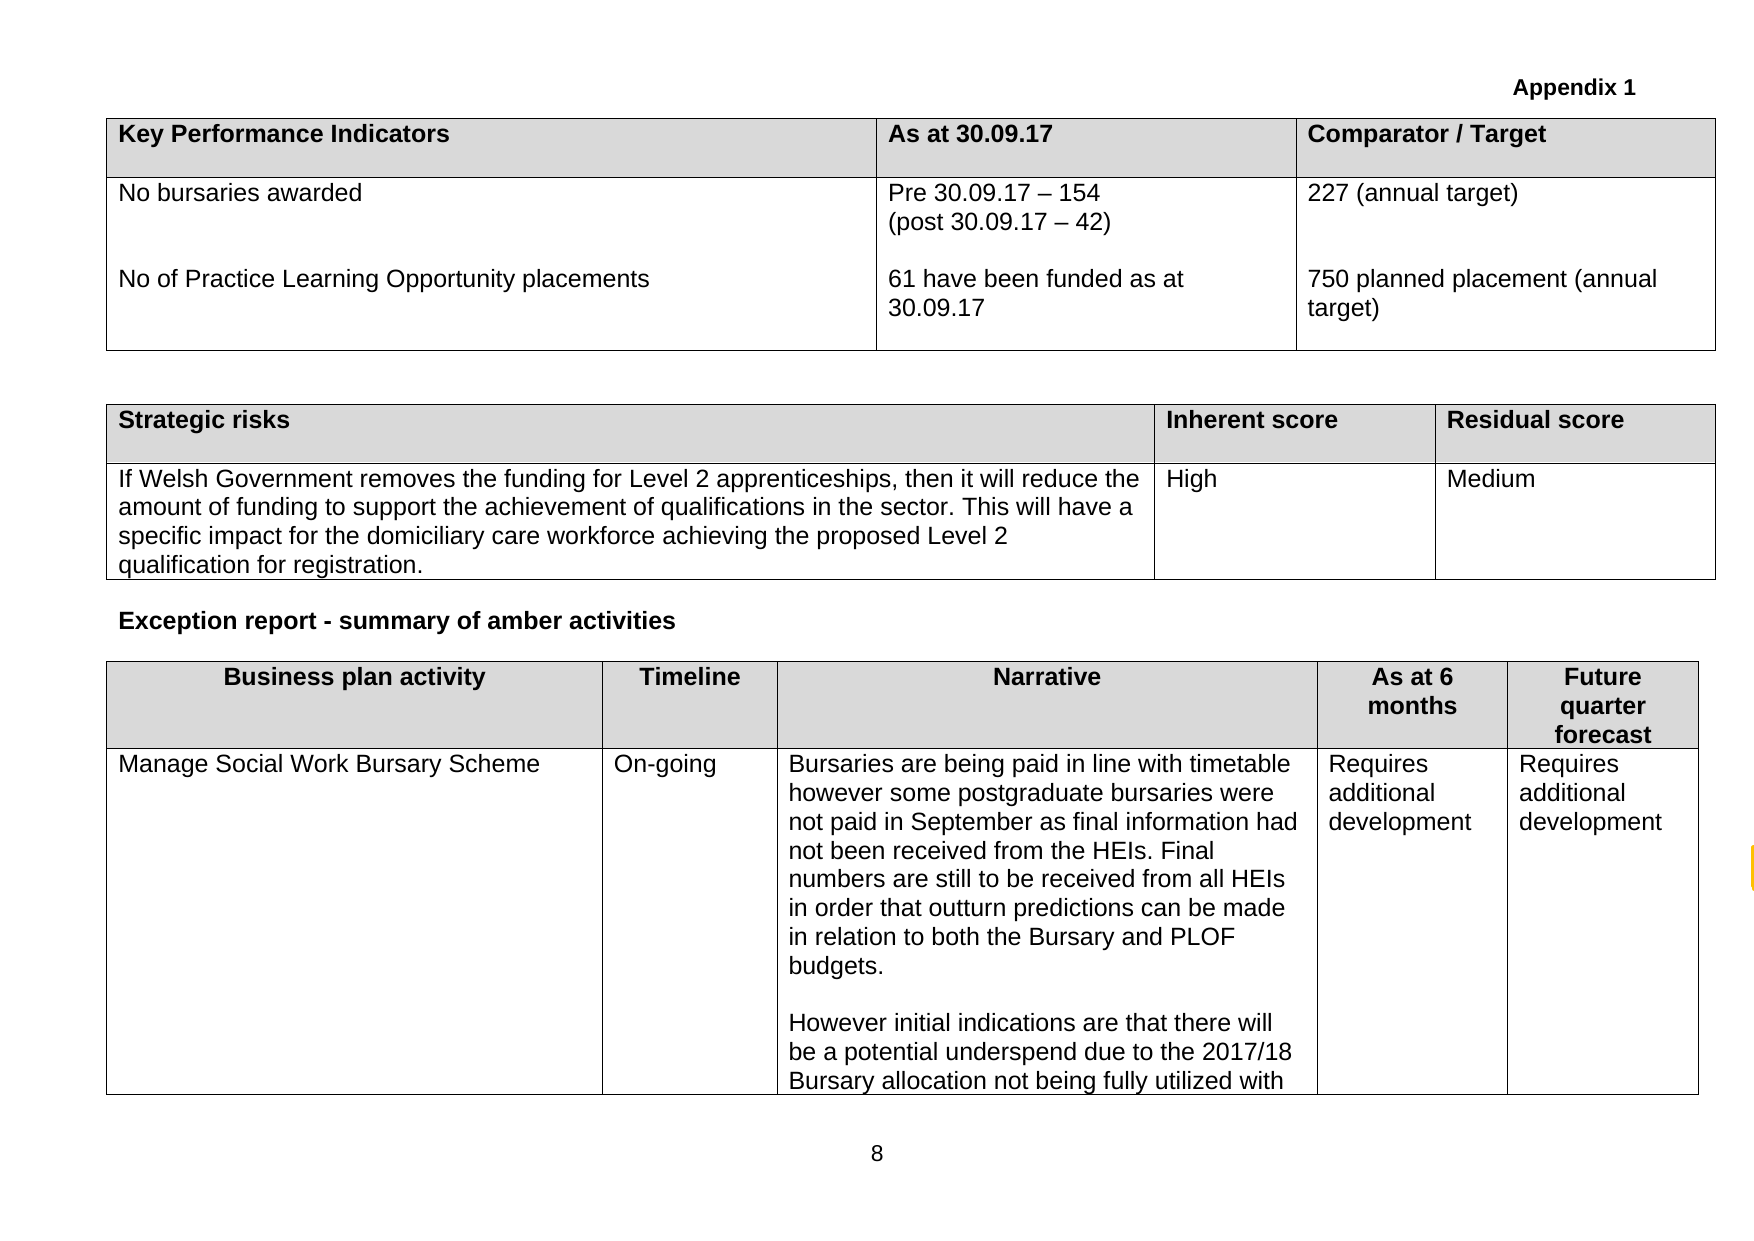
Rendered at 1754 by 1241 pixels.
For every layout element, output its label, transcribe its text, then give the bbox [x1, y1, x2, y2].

table_cell No bursaries awarded No of Practice Learning Opportunity placements [107, 178, 876, 350]
table_header Comparator / Target [1297, 119, 1715, 177]
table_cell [107, 749, 602, 1094]
table_header Residual score [1436, 405, 1715, 462]
table_cell High [1155, 464, 1435, 578]
table_cell On-going [603, 749, 777, 1094]
table_cell Pre 30.09.17 – 154 (post 30.09.17 – 42) 61 have been funded as at 30.09.17 [877, 178, 1296, 350]
table_header Inherent score [1155, 405, 1435, 462]
table_header Timeline [603, 662, 777, 748]
table_header Business plan activity [107, 662, 602, 748]
table_header As at 30.09.17 [877, 119, 1296, 177]
table_header Strategic risks [107, 405, 1154, 462]
text Exception report - summary of amber activities [118, 606, 1636, 635]
table_cell 227 (annual target) 750 planned placement (annual target) [1297, 178, 1715, 350]
table_header Future quarter forecast [1508, 662, 1698, 748]
table_cell If Welsh Government removes the funding for Level 2 apprenticeships, then it will reduce the amount of funding to support the achievement of qualifications in the sector. This will have a specific impact for the domiciliary care workforce achieving the proposed Level 2 qualification for registration. [107, 464, 1154, 578]
table_cell Medium [1436, 464, 1715, 578]
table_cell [778, 749, 1317, 1094]
table_header Key Performance Indicators [107, 119, 876, 177]
table_header As at 6 months [1318, 662, 1507, 748]
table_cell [1318, 749, 1507, 1094]
table_header Narrative [778, 662, 1317, 748]
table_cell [1508, 749, 1698, 1094]
